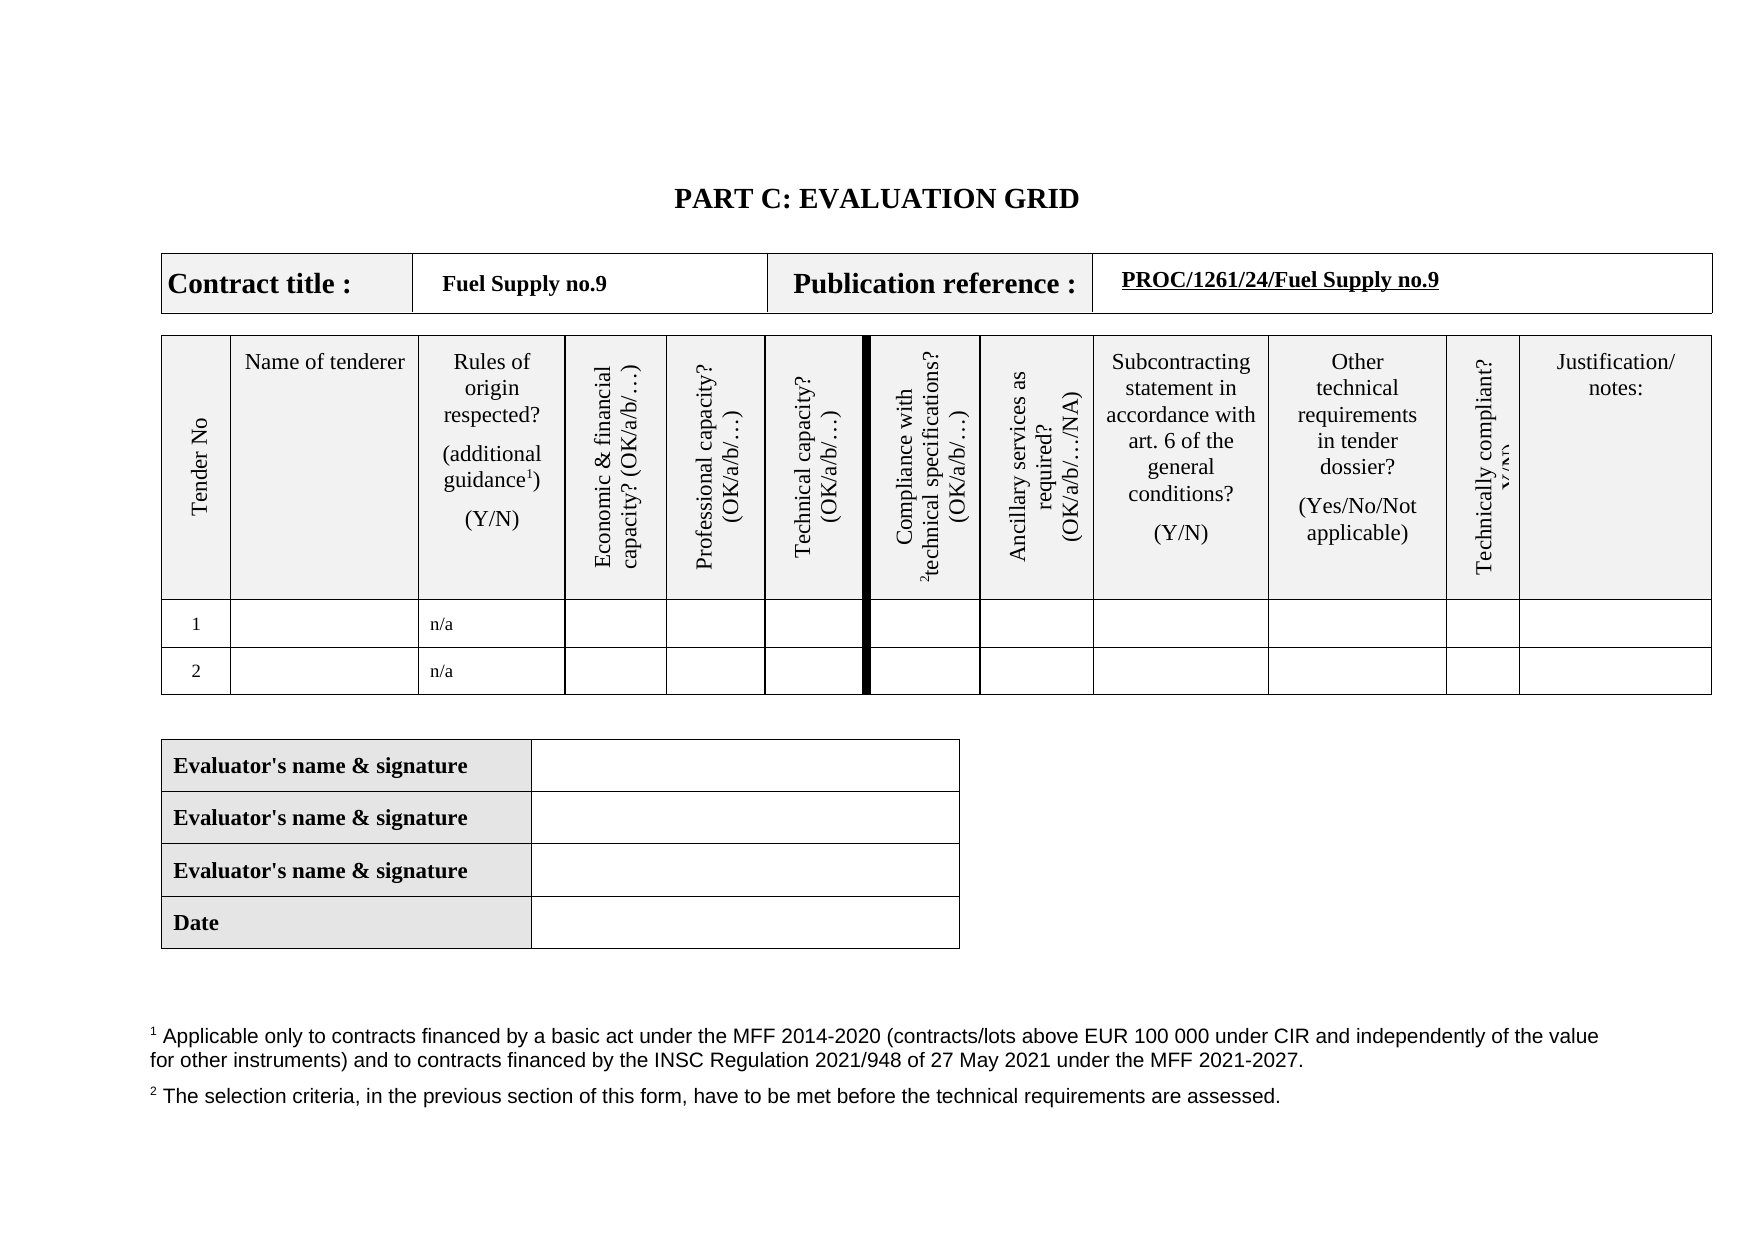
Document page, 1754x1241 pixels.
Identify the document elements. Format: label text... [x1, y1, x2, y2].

table_header Ancillary services as required? (OK/a/b/…/NA) [981, 336, 1093, 599]
table_cell [766, 600, 862, 647]
table_cell [871, 600, 979, 647]
table_cell [1520, 600, 1711, 647]
table_cell [532, 897, 959, 948]
table_header PROC/1261/24/Fuel Supply no.9 [1093, 254, 1712, 312]
table_cell [871, 648, 979, 694]
table_cell 1 [162, 600, 230, 647]
table_header [532, 740, 959, 791]
table_cell [532, 844, 959, 896]
table_cell [1447, 600, 1519, 647]
table_cell Date [162, 897, 531, 948]
table_cell [566, 648, 666, 694]
table_header Rules of origin respected? (additional guidance) (Y/N) [419, 336, 564, 599]
table_header Technically compliant? Y/N) [1447, 336, 1519, 599]
table_header Fuel Supply no.9 [413, 254, 767, 312]
table_header Subcontracting statement in accordance with art. 6 of the general conditions? (Y/N) [1094, 336, 1268, 599]
table_header Evaluator's name & signature [162, 740, 531, 791]
table_cell [566, 600, 666, 647]
table_cell [1269, 648, 1446, 694]
table_cell [1520, 648, 1711, 694]
table_cell n/a [419, 648, 564, 694]
table_header Compliance with technical specifications? (OK/a/b/…) [871, 336, 979, 599]
table_header Contract title : [162, 254, 412, 312]
table_cell [667, 600, 764, 647]
table_cell [1269, 600, 1446, 647]
table_cell Evaluator's name & signature [162, 844, 531, 896]
table_header Tender No [162, 336, 230, 599]
table_header Publication reference : [768, 254, 1092, 312]
table_cell [981, 600, 1093, 647]
table_cell n/a [419, 600, 564, 647]
table_header Justification/ notes: [1520, 336, 1711, 599]
table_cell [231, 648, 418, 694]
table_cell [667, 648, 764, 694]
table_header Professional capacity? (OK/a/b/…) [667, 336, 764, 599]
table_cell 2 [162, 648, 230, 694]
table_cell [1447, 648, 1519, 694]
table_header Other technical requirements in tender dossier? (Yes/No/Not applicable) [1269, 336, 1446, 599]
table_cell [532, 792, 959, 843]
table_cell [981, 648, 1093, 694]
subtitle PART C: EVALUATION GRID [150, 181, 1604, 214]
table_header Name of tenderer [231, 336, 418, 599]
table_cell Evaluator's name & signature [162, 792, 531, 843]
table_header Economic & financial capacity? (OK/a/b/…) [566, 336, 666, 599]
table_cell [766, 648, 862, 694]
table_cell [1094, 648, 1268, 694]
table_cell [1094, 600, 1268, 647]
table_header Technical capacity? (OK/a/b/…) [766, 336, 862, 599]
table_cell [231, 600, 418, 647]
